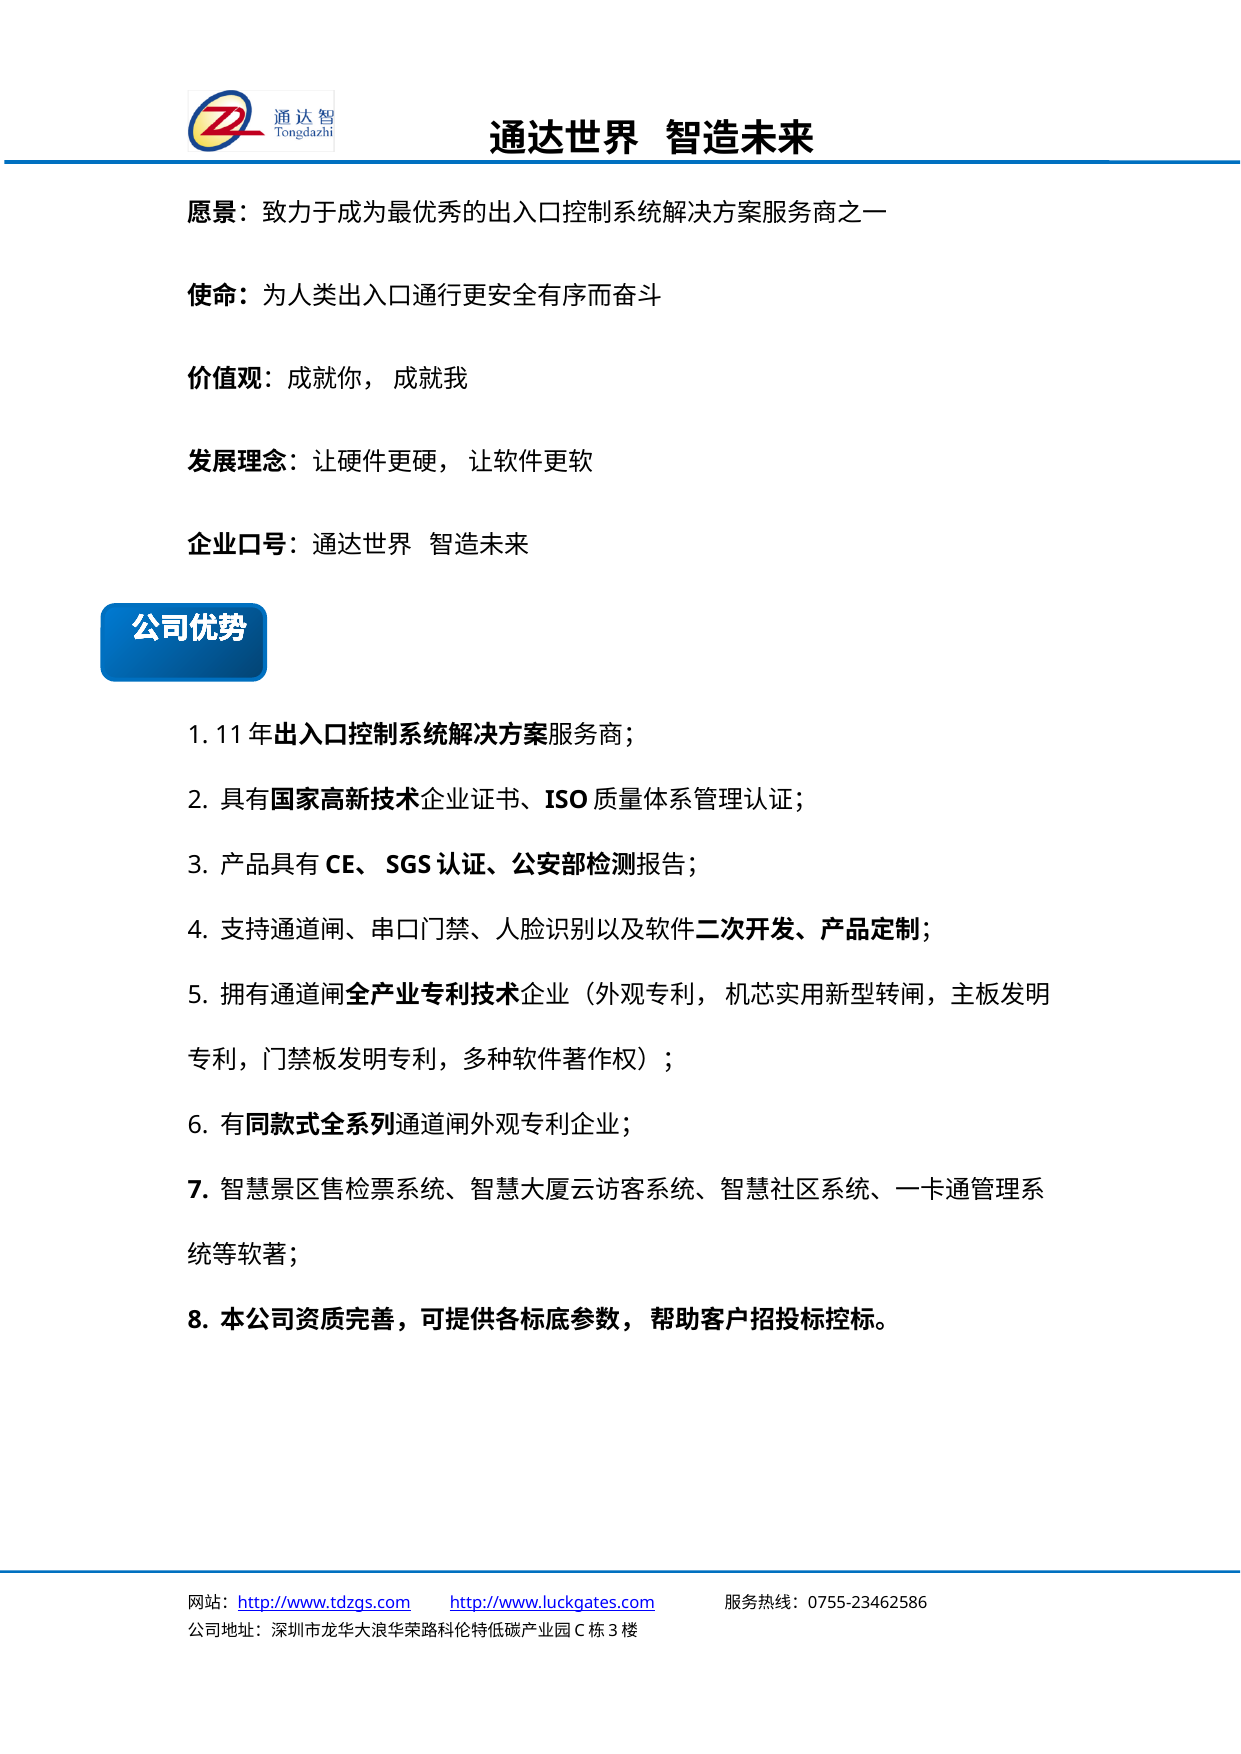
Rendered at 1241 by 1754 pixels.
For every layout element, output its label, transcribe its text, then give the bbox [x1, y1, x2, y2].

list 产品具有CE、 SGS认证、公安部检测报告； [187, 830, 1053, 895]
list 愿景：致力于成为最优秀的出入口控制系统解决方案服务商之一 [187, 178, 1053, 243]
list 支持通道闸、串口门禁、人脸识别以及软件二次开发、产品定制； [187, 895, 1053, 960]
list 具有国家高新技术企业证书、ISO质量体系管理认证； [187, 765, 1053, 830]
list 有同款式全系列通道闸外观专利企业； [187, 1090, 1053, 1155]
list 拥有通道闸全产业专利技术企业（外观专利， 机芯实用新型转闸，主板发明专利，门禁板发明专利，多种软件著作权）； [187, 960, 1053, 1090]
list 使命：为人类出入口通行更安全有序而奋斗 [187, 261, 1053, 326]
list 发展理念：让硬件更硬， 让软件更软 [187, 427, 1053, 492]
list 企业口号：通达世界 智造未来 [187, 511, 1053, 576]
picture [187, 90, 335, 152]
list 价值观：成就你， 成就我 [187, 344, 1053, 409]
list 智慧景区售检票系统、智慧大厦云访客系统、智慧社区系统、一卡通管理系统等软著； [187, 1155, 1053, 1285]
list 11年出入口控制系统解决方案服务商； [187, 700, 1053, 765]
list 本公司资质完善，可提供各标底参数， 帮助客户招投标控标。 [187, 1285, 1053, 1350]
